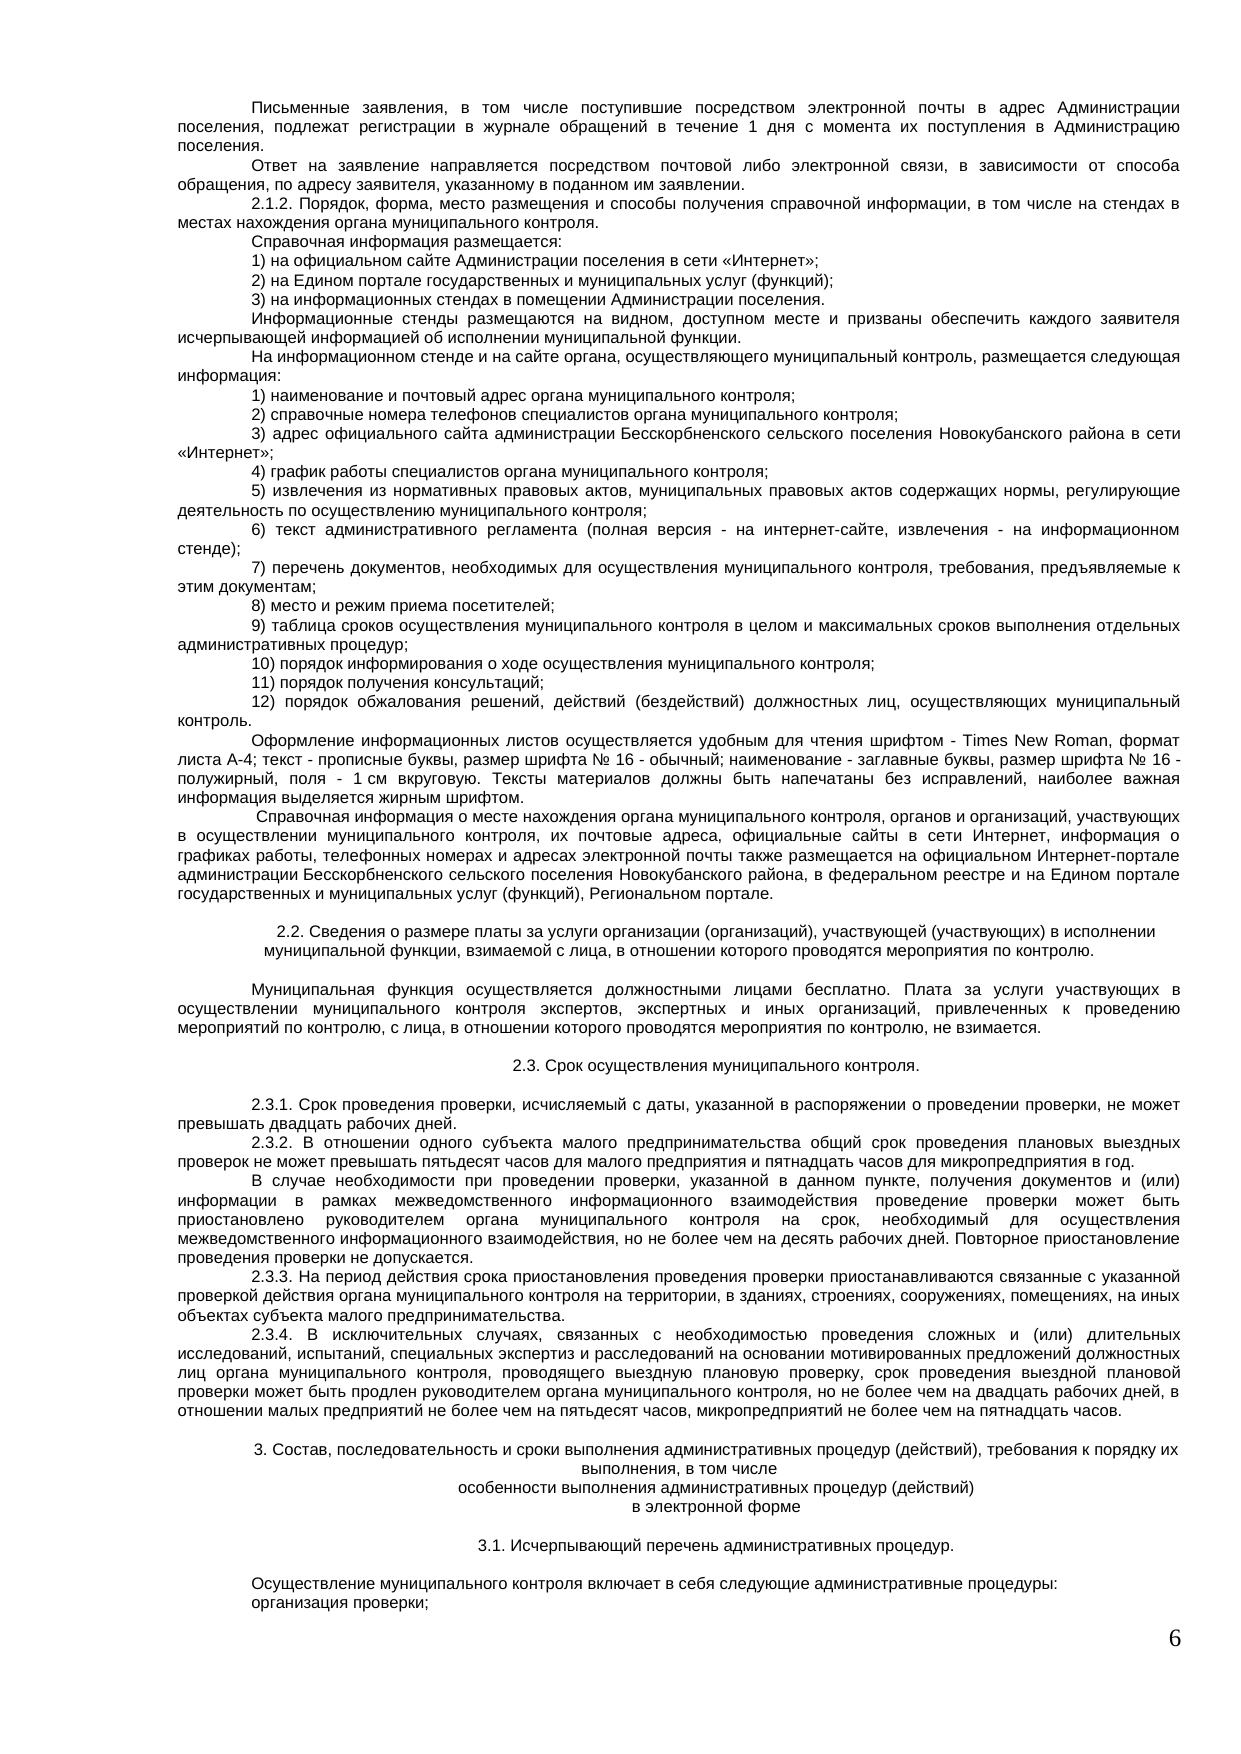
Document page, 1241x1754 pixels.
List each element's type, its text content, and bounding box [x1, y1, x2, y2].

text 2) на Едином портале государственных и муниципальных услуг (функций); [177, 270, 1181, 289]
text 10) порядок информирования о ходе осуществления муниципального контроля; [177, 654, 1181, 673]
text 2.3.1. Срок проведения проверки, исчисляемый с даты, указанной в распоряжении о проведении проверки, не может превышать двадцать рабочих дней. [177, 1094, 1181, 1133]
text 2.1.2. Порядок, форма, место размещения и способы получения справочной информации, в том числе на стендах в местах нахождения органа муниципального контроля. [177, 194, 1181, 232]
text 8) место и режим приема посетителей; [177, 596, 1181, 615]
text 5) извлечения из нормативных правовых актов, муниципальных правовых актов содержащих нормы, регулирующие деятельность по осуществлению муниципального контроля; [177, 481, 1181, 519]
text 3) на информационных стендах в помещении Администрации поселения. [177, 289, 1181, 309]
text 2.3.3. На период действия срока приостановления проведения проверки приостанавливаются связанные с указанной проверкой действия органа муниципального контроля на территории, в зданиях, строениях, сооружениях, помещениях, на иных объектах субъекта малого предпринимательства. [177, 1267, 1181, 1324]
text Письменные заявления, в том числе поступившие посредством электронной почты в адрес Администрации поселения, подлежат регистрации в журнале обращений в течение 1 дня с момента их поступления в Администрацию поселения. [177, 98, 1181, 155]
text 9) таблица сроков осуществления муниципального контроля в целом и максимальных сроков выполнения отдельных административных процедур; [177, 615, 1181, 654]
text В случае необходимости при проведении проверки, указанной в данном пункте, получения документов и (или) информации в рамках межведомственного информационного взаимодействия проведение проверки может быть приостановлено руководителем органа муниципального контроля на срок, необходимый для осуществления межведомственного информационного взаимодействия, но не более чем на десять рабочих дней. Повторное приостановление проведения проверки не допускается. [177, 1171, 1181, 1267]
text 3) адрес официального сайта администрации Бесскорбненского сельского поселения Новокубанского района в сети «Интернет»; [177, 424, 1181, 462]
text Справочная информация размещается: [177, 232, 1181, 251]
text 3. Состав, последовательность и сроки выполнения административных процедур (действий), требования к порядку их выполнения, в том числе [177, 1439, 1181, 1478]
text организация проверки; [177, 1593, 1181, 1612]
text 11) порядок получения консультаций; [177, 673, 1181, 692]
text 6) текст административного регламента (полная версия - на интернет-сайте, извлечения - на информационном стенде); [177, 519, 1181, 558]
text особенности выполнения административных процедур (действий) [177, 1478, 1181, 1497]
text Справочная информация о месте нахождения органа муниципального контроля, органов и организаций, участвующих в осуществлении муниципального контроля, их почтовые адреса, официальные сайты в сети Интернет, информация о графиках работы, телефонных номерах и адресах электронной почты также размещается на официальном Интернет-портале администрации Бесскорбненского сельского поселения Новокубанского района, в федеральном реестре и на Едином портале государственных и муниципальных услуг (функций), Региональном портале. [177, 807, 1181, 903]
text 2.3. Срок осуществления муниципального контроля. [177, 1056, 1181, 1075]
text Ответ на заявление направляется посредством почтовой либо электронной связи, в зависимости от способа обращения, по адресу заявителя, указанному в поданном им заявлении. [177, 155, 1181, 194]
text 2.2. Сведения о размере платы за услуги организации (организаций), участвующей (участвующих) в исполнении муниципальной функции, взимаемой с лица, в отношении которого проводятся мероприятия по контролю. [177, 922, 1181, 960]
text Информационные стенды размещаются на видном, доступном месте и призваны обеспечить каждого заявителя исчерпывающей информацией об исполнении муниципальной функции. [177, 309, 1181, 347]
text 2) справочные номера телефонов специалистов органа муниципального контроля; [177, 404, 1181, 424]
text 12) порядок обжалования решений, действий (бездействий) должностных лиц, осуществляющих муниципальный контроль. [177, 692, 1181, 730]
text 2.3.4. В исключительных случаях, связанных с необходимостью проведения сложных и (или) длительных исследований, испытаний, специальных экспертиз и расследований на основании мотивированных предложений должностных лиц органа муниципального контроля, проводящего выездную плановую проверку, срок проведения выездной плановой проверки может быть продлен руководителем органа муниципального контроля, но не более чем на двадцать рабочих дней, в отношении малых предприятий не более чем на пятьдесят часов, микропредприятий не более чем на пятнадцать часов. [177, 1324, 1181, 1420]
text Муниципальная функция осуществляется должностными лицами бесплатно. Плата за услуги участвующих в осуществлении муниципального контроля экспертов, экспертных и иных организаций, привлеченных к проведению мероприятий по контролю, с лица, в отношении которого проводятся мероприятия по контролю, не взимается. [177, 979, 1181, 1037]
text 4) график работы специалистов органа муниципального контроля; [177, 462, 1181, 481]
text 1) наименование и почтовый адрес органа муниципального контроля; [177, 385, 1181, 404]
text На информационном стенде и на сайте органа, осуществляющего муниципальный контроль, размещается следующая информация: [177, 347, 1181, 385]
text 2.3.2. В отношении одного субъекта малого предпринимательства общий срок проведения плановых выездных проверок не может превышать пятьдесят часов для малого предприятия и пятнадцать часов для микропредприятия в год. [177, 1133, 1181, 1171]
text Осуществление муниципального контроля включает в себя следующие административные процедуры: [177, 1574, 1181, 1593]
text Оформление информационных листов осуществляется удобным для чтения шрифтом - Times New Roman, формат листа А-4; текст - прописные буквы, размер шрифта № 16 - обычный; наименование - заглавные буквы, размер шрифта № 16 - полужирный, поля - 1 см вкруговую. Тексты материалов должны быть напечатаны без исправлений, наиболее важная информация выделяется жирным шрифтом. [177, 730, 1181, 807]
text в электронной форме [177, 1497, 1181, 1516]
text 1) на официальном сайте Администрации поселения в сети «Интернет»; [177, 251, 1181, 270]
text 7) перечень документов, необходимых для осуществления муниципального контроля, требования, предъявляемые к этим документам; [177, 558, 1181, 596]
text 3.1. Исчерпывающий перечень административных процедур. [177, 1535, 1181, 1554]
